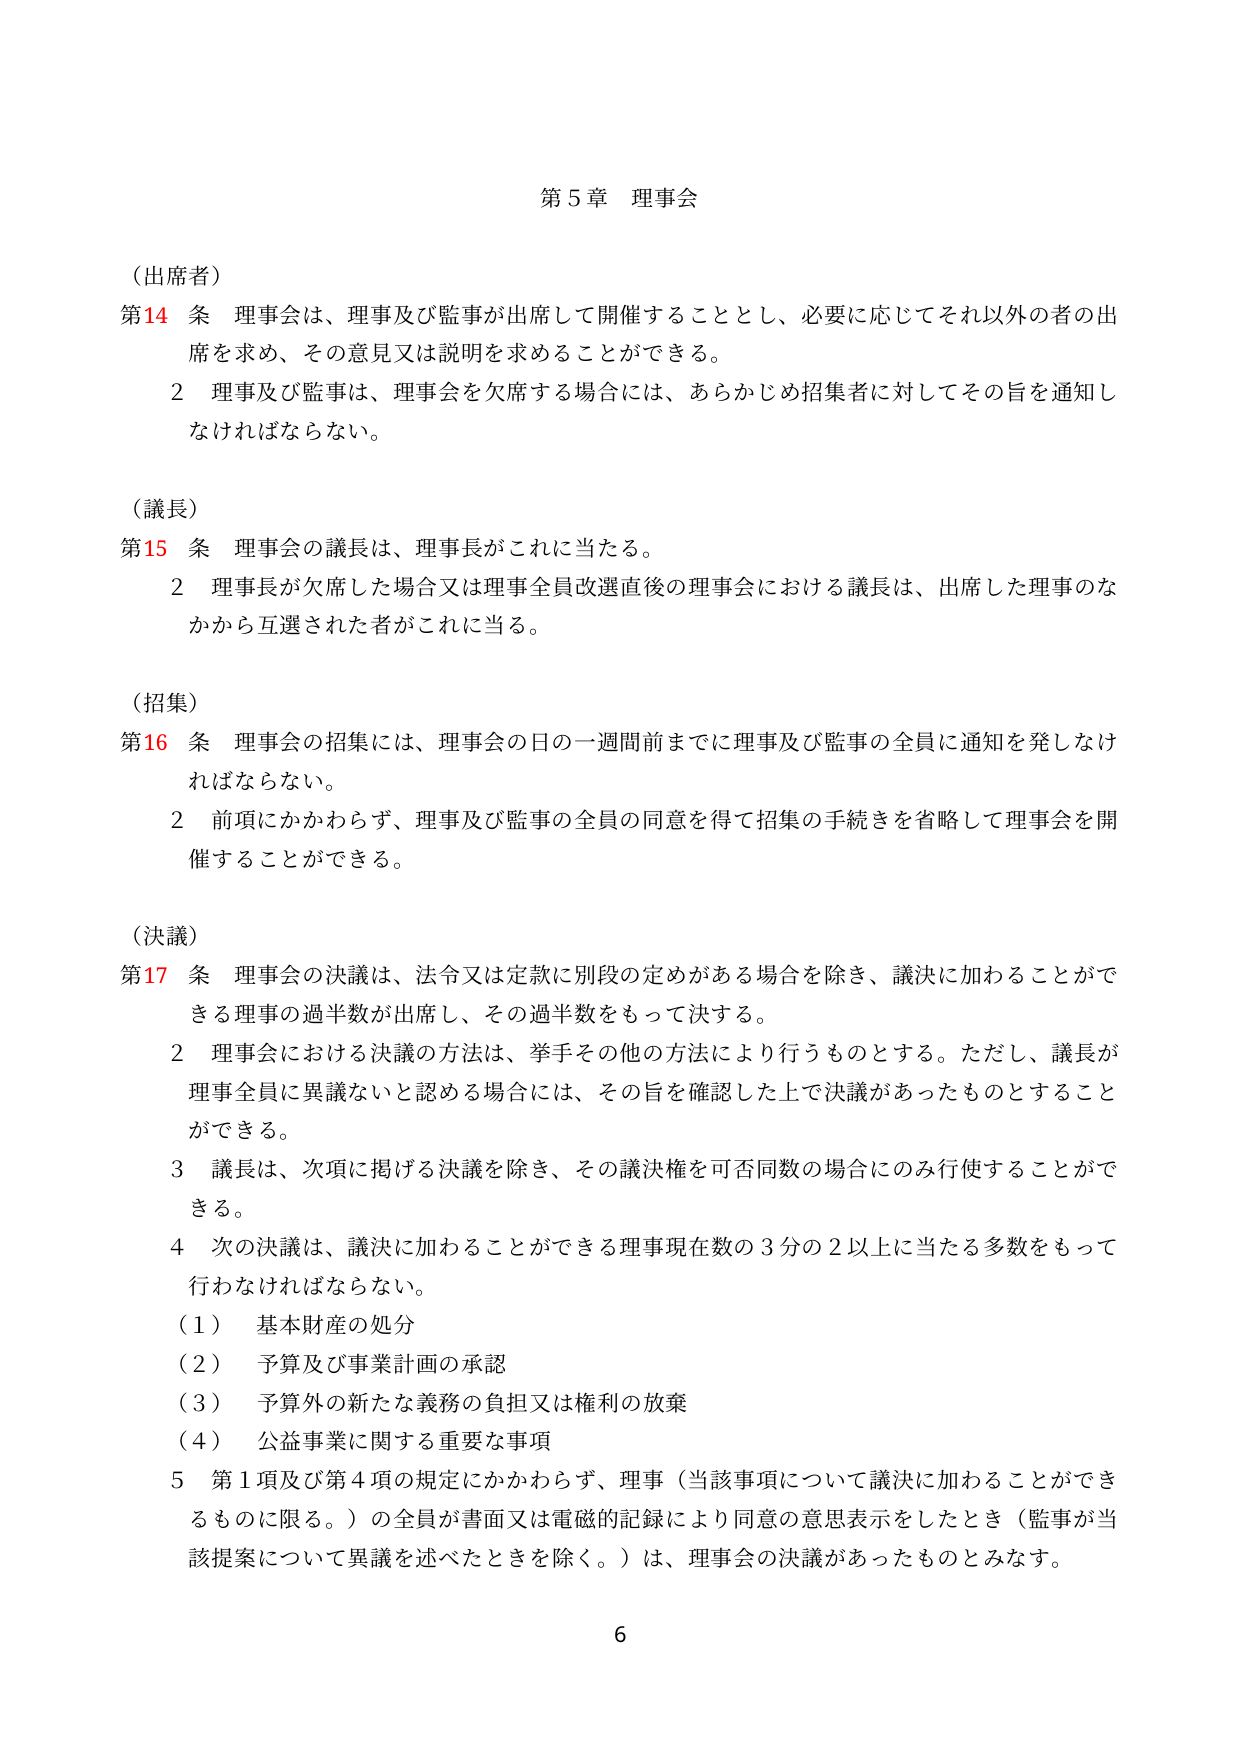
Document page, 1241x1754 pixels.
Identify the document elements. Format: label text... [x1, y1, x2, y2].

text ２ 理事会における決議の方法は、挙手その他の方法により行うものとする。ただし、議長が理事全員に異議ないと認める場合には、その旨を確認した上で決議があったものとすることができる。 [166, 1032, 1120, 1149]
text （招集） [121, 683, 1120, 722]
text ２ 理事長が欠席した場合又は理事全員改選直後の理事会における議長は、出席した理事のなかから互選された者がこれに当る。 [166, 566, 1120, 644]
text ２ 前項にかかわらず、理事及び監事の全員の同意を得て招集の手続きを省略して理事会を開催することができる。 [166, 799, 1120, 877]
text ２ 理事及び監事は、理事会を欠席する場合には、あらかじめ招集者に対してその旨を通知しなければならない。 [166, 372, 1120, 449]
text （出席者） [121, 255, 1120, 294]
text 第条 理事会は、理事及び監事が出席して開催することとし、必要に応じてそれ以外の者の出席を求め、その意見又は説明を求めることができる。 [121, 294, 1120, 372]
text ５ 第１項及び第４項の規定にかかわらず、理事（当該事項について議決に加わることができるものに限る。）の全員が書面又は電磁的記録により同意の意思表示をしたとき（監事が当該提案について異議を述べたときを除く。）は、理事会の決議があったものとみなす。 [166, 1460, 1120, 1576]
text 第条 理事会の決議は、法令又は定款に別段の定めがある場合を除き、議決に加わることができる理事の過半数が出席し、その過半数をもって決する。 [121, 955, 1120, 1032]
text （３） 予算外の新たな義務の負担又は権利の放棄 [166, 1382, 1120, 1421]
text ３ 議長は、次項に掲げる決議を除き、その議決権を可否同数の場合にのみ行使することができる。 [166, 1149, 1120, 1227]
text ４ 次の決議は、議決に加わることができる理事現在数の３分の２以上に当たる多数をもって行わなければならない。 [166, 1227, 1120, 1304]
text 第条 理事会の招集には、理事会の日の一週間前までに理事及び監事の全員に通知を発しなければならない。 [121, 722, 1120, 799]
text （４） 公益事業に関する重要な事項 [166, 1421, 1120, 1460]
text （２） 予算及び事業計画の承認 [166, 1343, 1120, 1382]
text （１） 基本財産の処分 [166, 1304, 1120, 1343]
subtitle 第５章 理事会 [121, 178, 1120, 216]
text （議長） [121, 488, 1120, 527]
text （決議） [121, 916, 1120, 955]
text 第条 理事会の議長は、理事長がこれに当たる。 [121, 527, 1120, 566]
